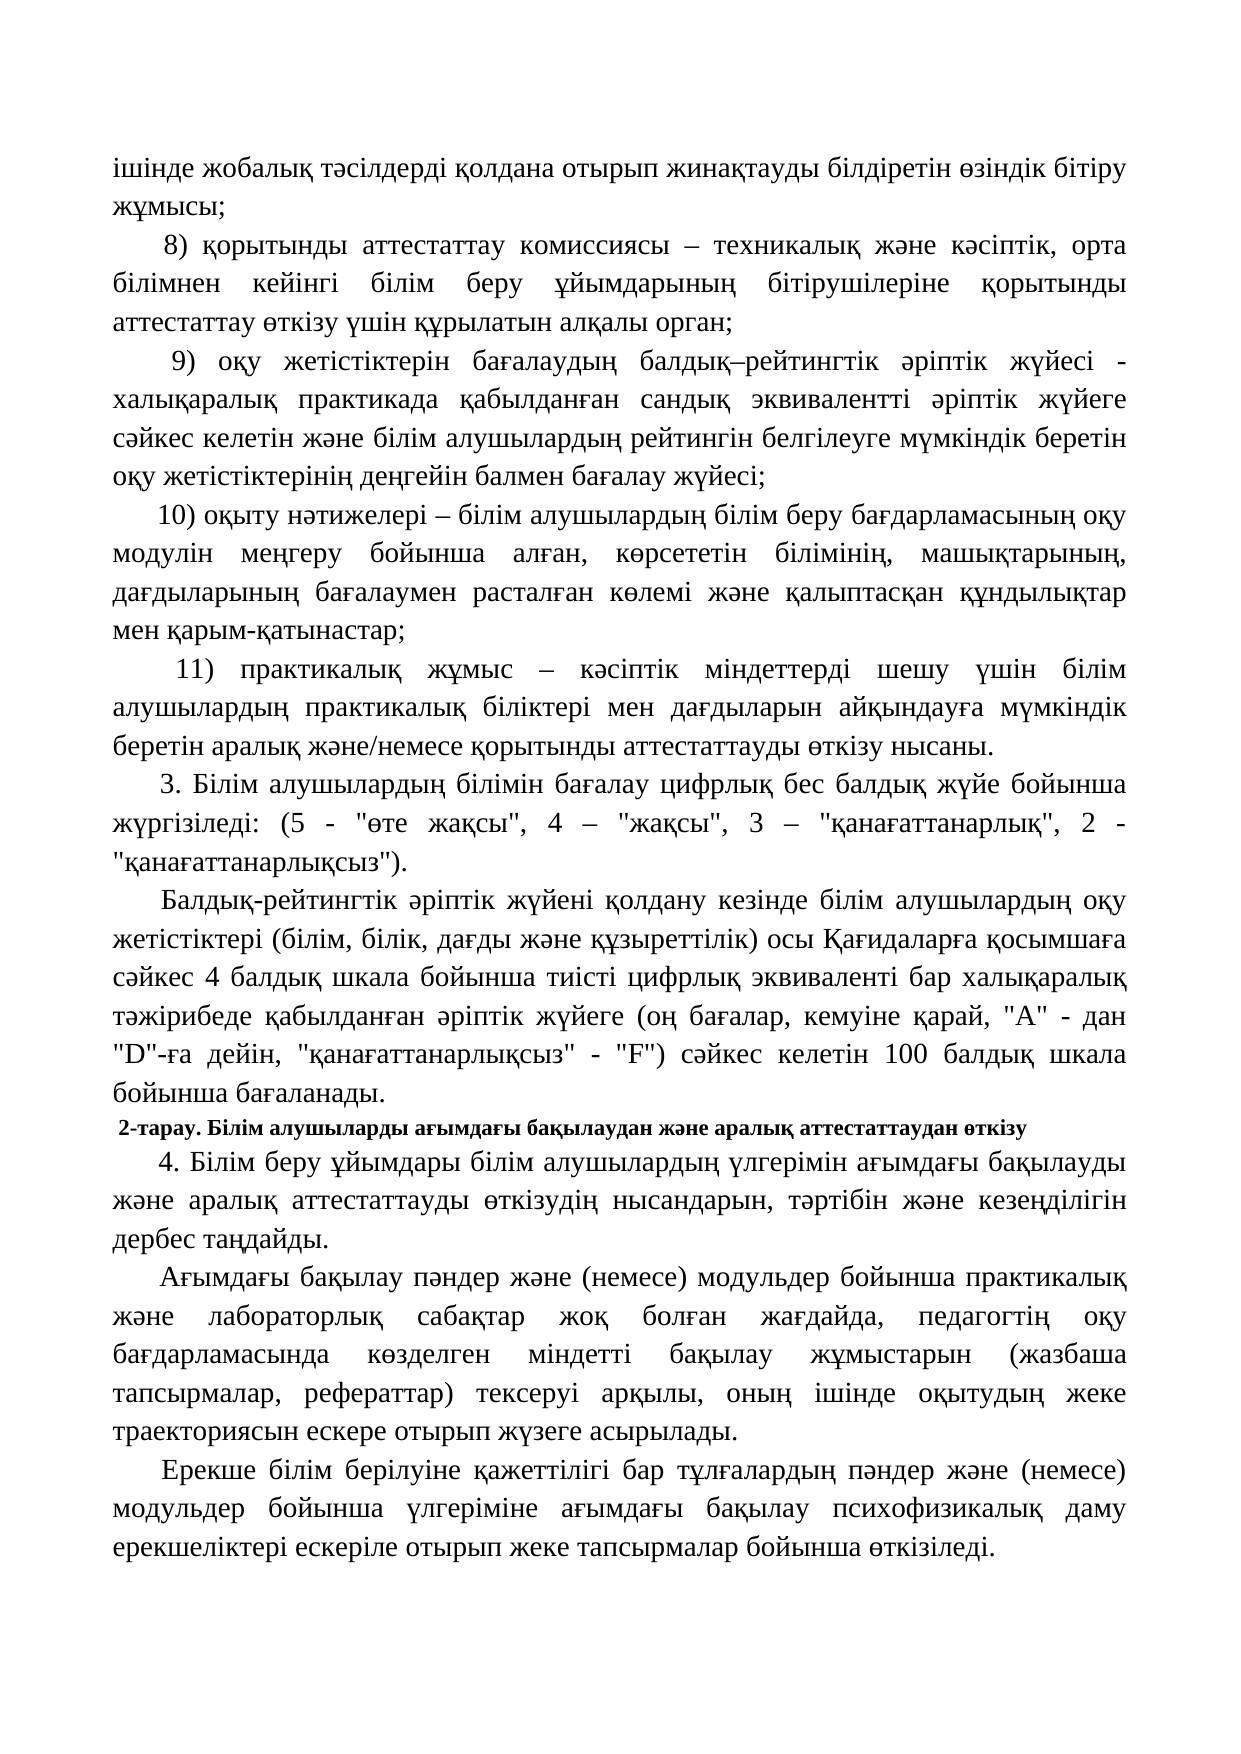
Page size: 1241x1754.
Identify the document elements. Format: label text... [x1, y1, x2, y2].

text 8) қорытынды аттестаттау комиссиясы – техникалық және кәсіптік, орта білімнен кейінгі білім беру ұйымдарының бітірушілеріне қорытынды аттестаттау өткізу үшін құрылатын алқалы орган; [112, 227, 1128, 338]
text 4. Білім беру ұйымдары білім алушылардың үлгерімін ағымдағы бақылауды және аралық аттестаттауды өткізудің нысандарын, тәртібін және кезеңділігін дербес таңдайды. [112, 1144, 1128, 1254]
text Ағымдағы бақылау пәндер және (немесе) модульдер бойынша практикалық және лабораторлық сабақтар жоқ болған жағдайда, педагогтің оқу бағдарламасында көзделген міндетті бақылау жұмыстарын (жазбаша тапсырмалар, рефераттар) тексеруі арқылы, оның ішінде оқытудың жеке траекториясын ескере отырып жүзеге асырылады. [112, 1259, 1128, 1447]
text 2-тарау. Білім алушыларды ағымдағы бақылаудан және аралық аттестаттаудан өткізу [112, 1113, 1128, 1140]
text 10) оқыту нәтижелері – білім алушылардың білім беру бағдарламасының оқу модулін меңгеру бойынша алған, көрсететін білімінің, машықтарының, дағдыларының бағалаумен расталған көлемі және қалыптасқан құндылықтар мен қарым-қатынастар; [112, 497, 1128, 646]
text 11) практикалық жұмыс – кәсіптік міндеттерді шешу үшін білім алушылардың практикалық біліктері мен дағдыларын айқындауға мүмкіндік беретін аралық және/немесе қорытынды аттестаттауды өткізу нысаны. [112, 651, 1128, 762]
text Балдық-рейтингтік әріптік жүйені қолдану кезінде білім алушылардың оқу жетістіктері (білім, білік, дағды және құзыреттілік) осы Қағидаларға қосымшаға сәйкес 4 балдық шкала бойынша тиісті цифрлық эквиваленті бар халықаралық тәжірибеде қабылданған әріптік жүйеге (оң бағалар, кемуіне қарай, "А" - дан "D"-ға дейін, "қанағаттанарлықсыз" - "F") сәйкес келетін 100 балдық шкала бойынша бағаланады. [112, 882, 1128, 1108]
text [112, 150, 1128, 222]
text Ерекше білім берілуіне қажеттілігі бар тұлғалардың пәндер және (немесе) модульдер бойынша үлгеріміне ағымдағы бақылау психофизикалық даму ерекшеліктері ескеріле отырып жеке тапсырмалар бойынша өткізіледі. [112, 1452, 1128, 1563]
text 3. Білім алушылардың білімін бағалау цифрлық бес балдық жүйе бойынша жүргізіледі: (5 - "өте жақсы", 4 – "жақсы", 3 – "қанағаттанарлық", 2 - "қанағаттанарлықсыз"). [112, 767, 1128, 877]
text 9) оқу жетістіктерін бағалаудың балдық–рейтингтік әріптік жүйесі - халықаралық практикада қабылданған сандық эквивалентті әріптік жүйеге сәйкес келетін және білім алушылардың рейтингін белгілеуге мүмкіндік беретін оқу жетістіктерінің деңгейін балмен бағалау жүйесі; [112, 343, 1128, 492]
